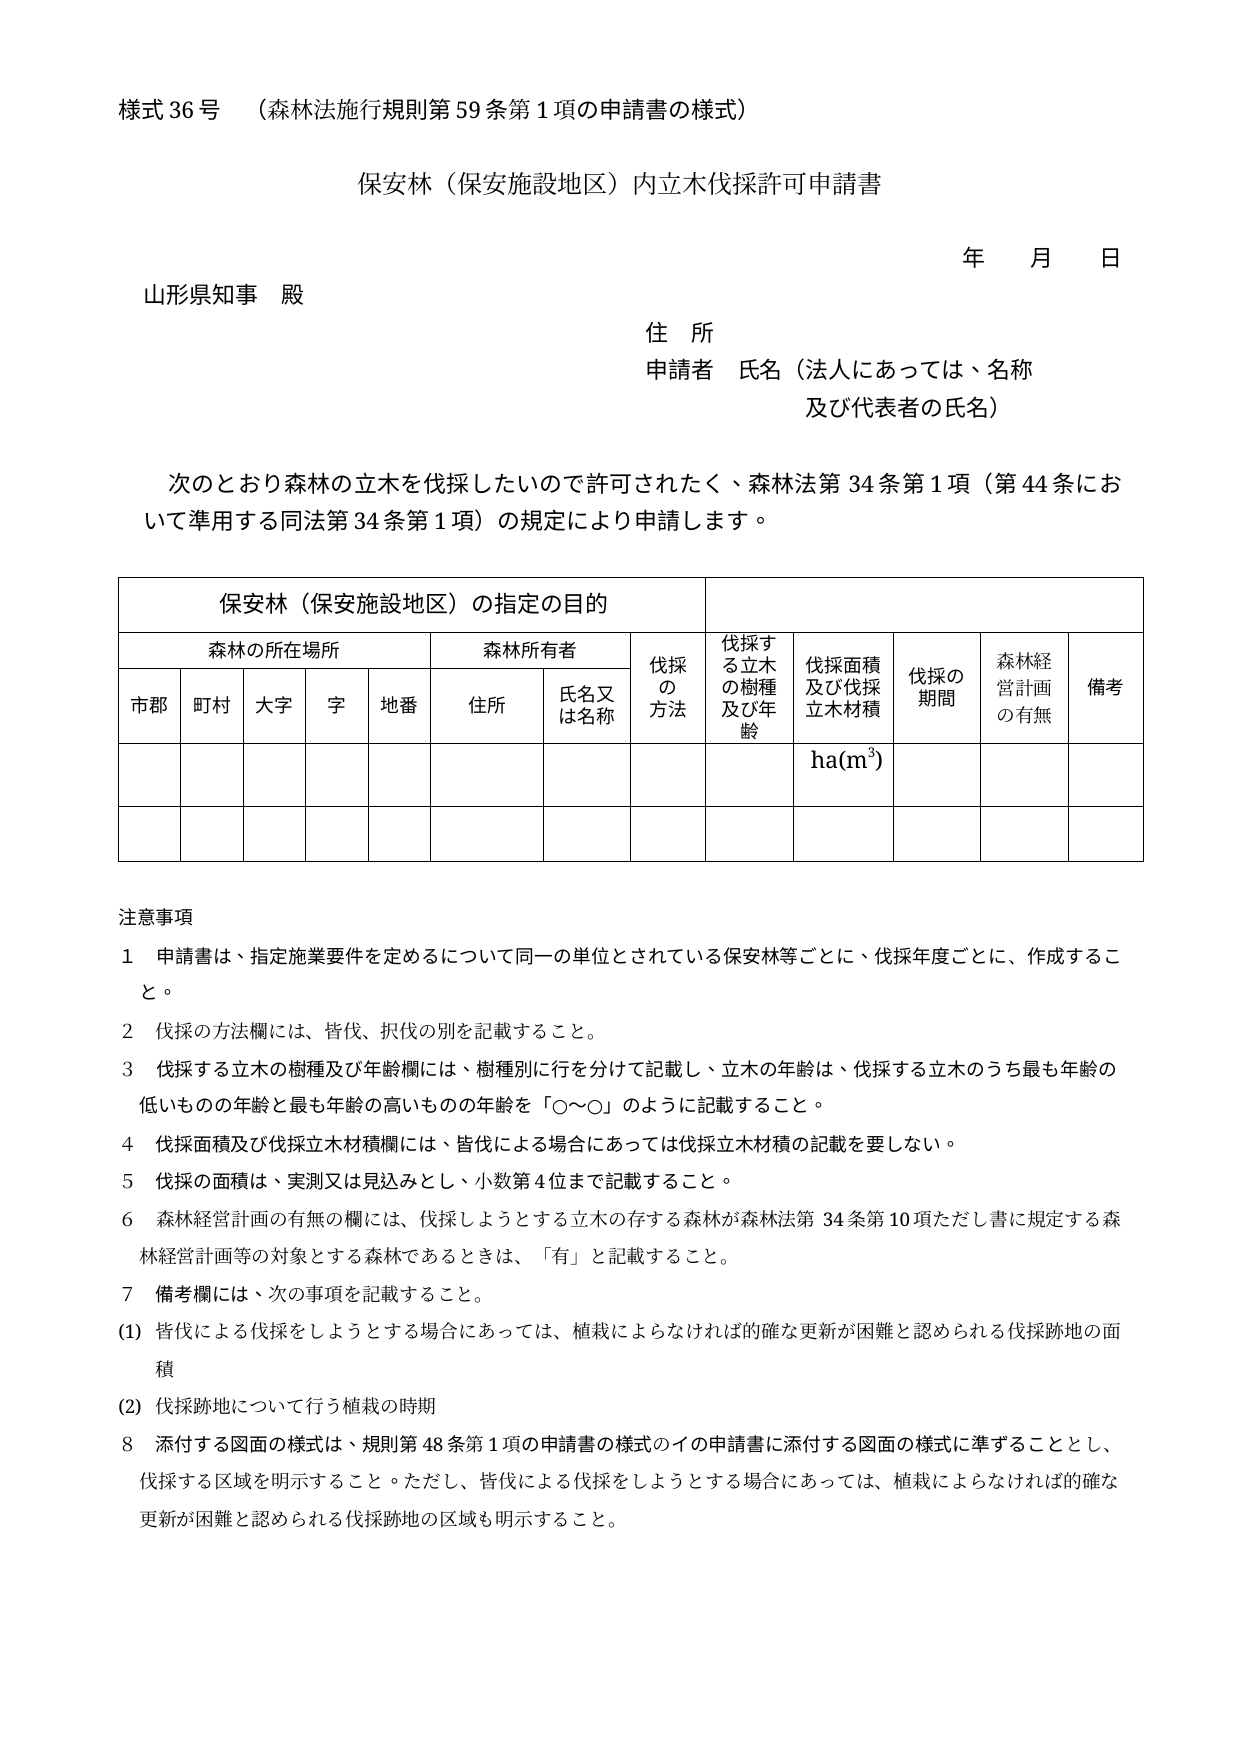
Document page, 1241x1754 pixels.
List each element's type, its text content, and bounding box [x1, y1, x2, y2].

table_cell [181, 744, 243, 806]
table_cell [631, 807, 705, 861]
table_cell 森林経営計画の有無 [981, 633, 1068, 742]
table_cell 地番 [369, 669, 430, 742]
table_cell [306, 744, 368, 806]
table_cell 森林所有者 [431, 633, 630, 668]
table_cell 住所 [431, 669, 543, 742]
text 様式36号 （森林法施行規則第59条第1項の申請書の様式） [118, 89, 1122, 127]
text ７ 備考欄には、次の事項を記載すること。 [118, 1274, 1122, 1312]
text ８ 添付する図面の様式は、規則第48条第1項の申請書の様式のイの申請書に添付する図面の様式に準ずることとし、伐採する区域を明示すること。ただし、皆伐による伐採をしようとする場合にあっては、植栽によらなければ的確な更新が困難と認められる伐採跡地の区域も明示すること。 [118, 1424, 1122, 1537]
text 保安林（保安施設地区）内立木伐採許可申請書 [118, 164, 1122, 202]
table_cell 伐採の 方法 [631, 633, 705, 742]
text 次のとおり森林の立木を伐採したいので許可されたく、森林法第34条第1項（第44条において準用する同法第34条第1項）の規定により申請します。 [143, 464, 1122, 539]
text ４ 伐採面積及び伐採立木材積欄には、皆伐による場合にあっては伐採立木材積の記載を要しない。 [118, 1124, 1122, 1162]
table_header 保安林（保安施設地区）の指定の目的 [119, 578, 705, 632]
table_cell [981, 744, 1068, 806]
text ２ 伐採の方法欄には、皆伐、択伐の別を記載すること。 [118, 1012, 1122, 1049]
text １ 申請書は、指定施業要件を定めるについて同一の単位とされている保安林等ごとに、伐採年度ごとに、作成すること。 [118, 937, 1122, 1012]
table_cell [244, 807, 305, 861]
table_header [706, 578, 1143, 632]
text ３ 伐採する立木の樹種及び年齢欄には、樹種別に行を分けて記載し、立木の年齢は、伐採する立木のうち最も年齢の低いものの年齢と最も年齢の高いものの年齢を「○～○」のように記載すること。 [118, 1049, 1122, 1124]
table_cell 森林の所在場所 [119, 633, 430, 668]
table_cell 伐採の 期間 [894, 633, 980, 742]
table_cell [706, 807, 793, 861]
text 注意事項 [118, 899, 1122, 937]
table_cell 備考 [1069, 633, 1143, 742]
table_cell 氏名又は名称 [544, 669, 630, 742]
table_cell ha(m3) [794, 744, 893, 806]
table_cell 町村 [181, 669, 243, 742]
table_cell [431, 807, 543, 861]
table_cell 大字 [244, 669, 305, 742]
table_cell [119, 807, 180, 861]
table_cell [244, 744, 305, 806]
table_cell [981, 807, 1068, 861]
table_cell 市郡 [119, 669, 180, 742]
table_cell 伐採面積及び伐採立木材積 [794, 633, 893, 742]
list 皆伐による伐採をしようとする場合にあっては、植栽によらなければ的確な更新が困難と認められる伐採跡地の面積 [118, 1312, 1122, 1387]
text ５ 伐採の面積は、実測又は見込みとし、小数第4位まで記載すること。 [118, 1162, 1122, 1199]
text ６ 森林経営計画の有無の欄には、伐採しようとする立木の存する森林が森林法第34条第10項ただし書に規定する森林経営計画等の対象とする森林であるときは、「有」と記載すること。 [118, 1199, 1122, 1274]
table_cell [631, 744, 705, 806]
table_cell 字 [306, 669, 368, 742]
list 伐採跡地について行う植栽の時期 [118, 1387, 1122, 1424]
text 住 所 [118, 314, 1122, 352]
table_cell [894, 807, 980, 861]
table_cell [544, 807, 630, 861]
table_cell [369, 807, 430, 861]
table_cell [1069, 807, 1143, 861]
text 及び代表者の氏名） [118, 389, 1118, 427]
text 申請者 氏名（法人にあっては、名称 [118, 352, 1118, 389]
table_cell [369, 744, 430, 806]
table_cell [181, 807, 243, 861]
table_cell [119, 744, 180, 806]
text 年 月 日 [118, 239, 1122, 277]
table_cell [1069, 744, 1143, 806]
table_cell [894, 744, 980, 806]
table_cell [544, 744, 630, 806]
table_cell [431, 744, 543, 806]
text 山形県知事 殿 [143, 277, 1122, 314]
table_cell 伐採する立木の樹種及び年齢 [706, 633, 793, 742]
table_cell [794, 807, 893, 861]
table_cell [706, 744, 793, 806]
table_cell [306, 807, 368, 861]
